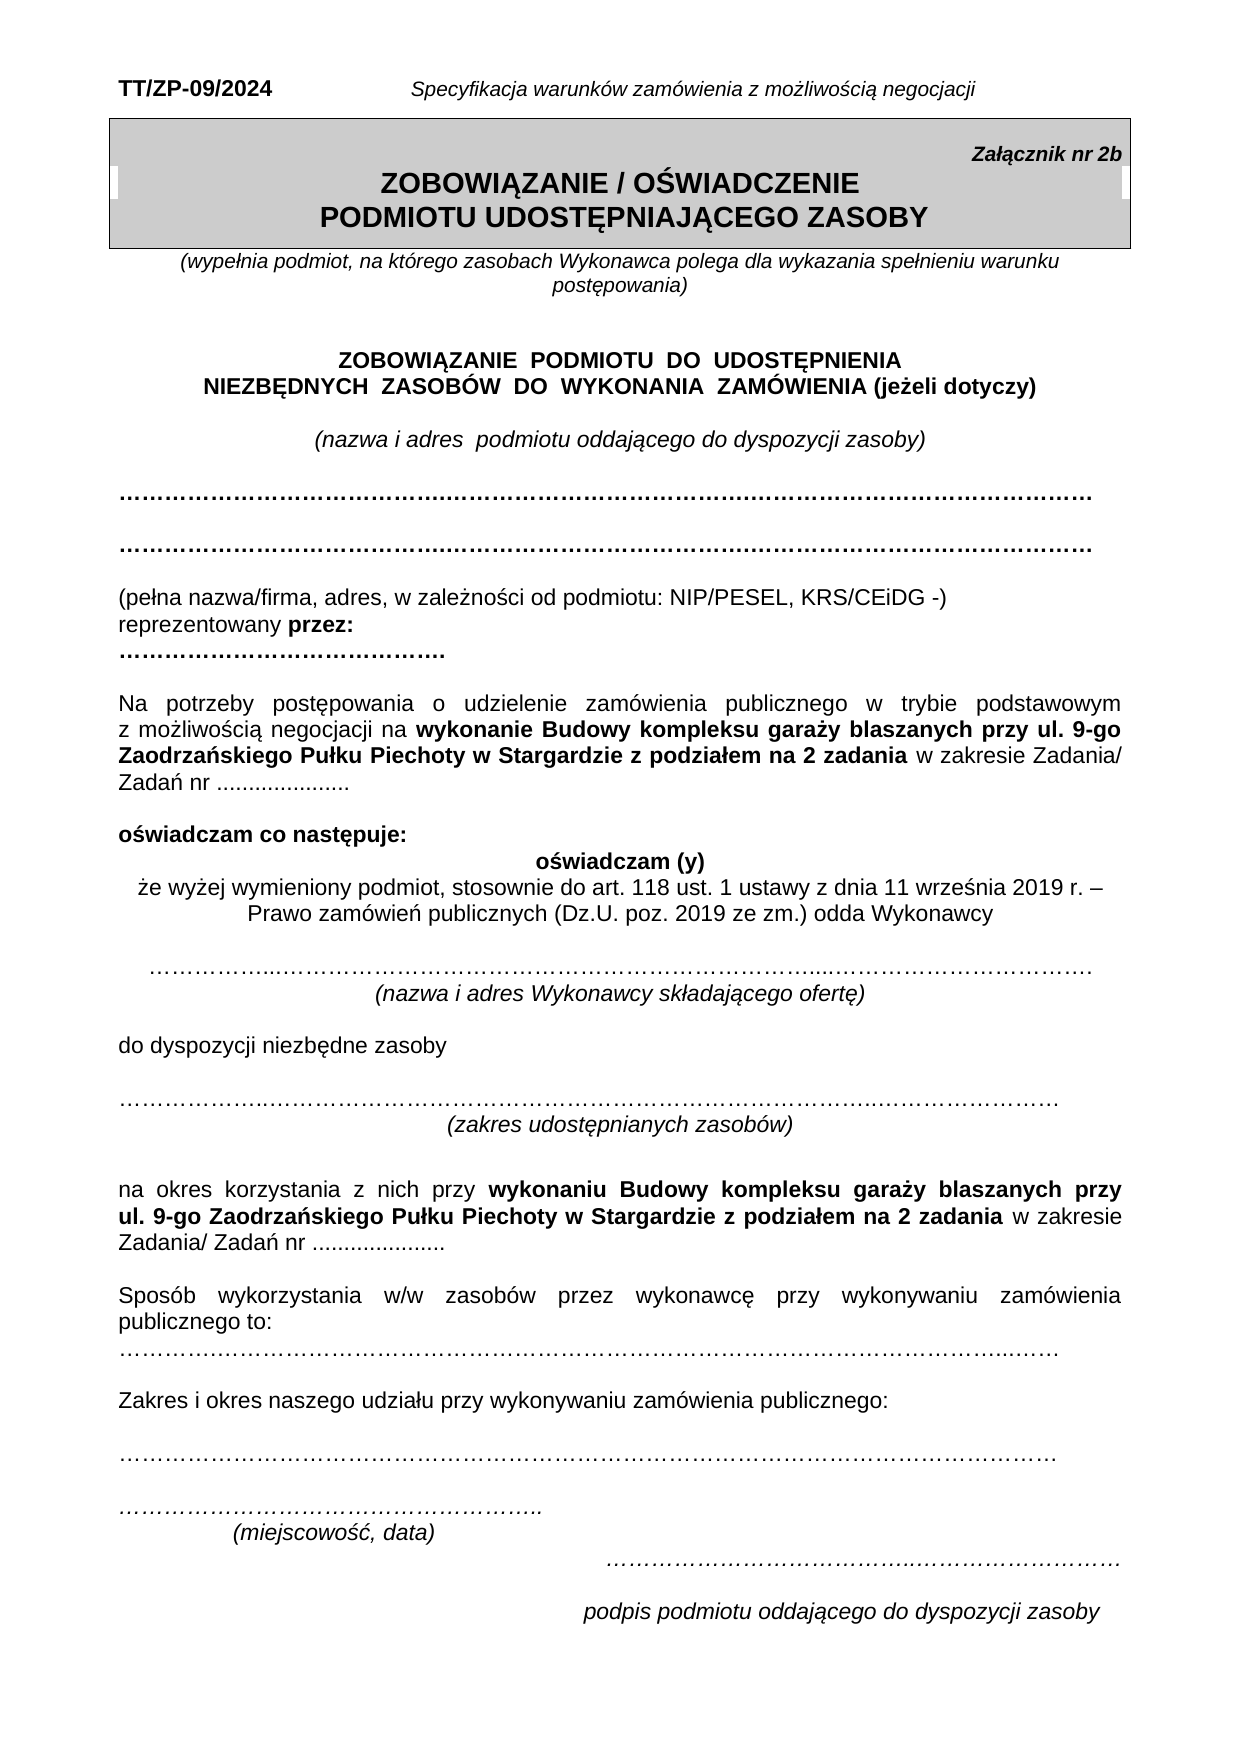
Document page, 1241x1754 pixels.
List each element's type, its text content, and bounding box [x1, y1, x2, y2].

text …………………………………………………………………………………………………………… [118, 1440, 1122, 1466]
text do dyspozycji niezbędne zasoby [118, 1032, 1122, 1058]
text na okres korzystania z nich przy wykonaniu Budowy kompleksu garaży blaszanych przy ul. 9-go Zaodrzańskiego Pułku Piechoty w Stargardzie z podziałem na 2 zadania w zakresie Zadania/ Zadań nr ..................... [118, 1176, 1122, 1256]
text oświadczam co następuje: [118, 821, 1122, 848]
text podpis podmiotu oddającego do dyspozycji zasoby [561, 1598, 1122, 1624]
text ……………………………………. [118, 637, 1122, 663]
text …………………………………..……………………… [118, 1545, 1122, 1572]
text ……………...……………………………………………………………....……………………………. [118, 953, 1122, 979]
text (zakres udostępnianych zasobów) [118, 1111, 1122, 1138]
text reprezentowany przez: [118, 611, 1122, 637]
text ZOBOWIĄZANIE PODMIOTU DO UDOSTĘPNIENIA [118, 347, 1122, 373]
subtitle PODMIOTU UDOSTĘPNIAJĄCEGO ZASOBY [110, 176, 1130, 248]
text że wyżej wymieniony podmiot, stosownie do art. 118 ust. 1 ustawy z dnia 11 września 2019 r. – Prawo zamówień publicznych (Dz.U. poz. 2019 ze zm.) odda Wykonawcy [118, 874, 1122, 927]
text ………….…………………………………………………………………………………………...…… [118, 1334, 1122, 1361]
text (nazwa i adres Wykonawcy składającego ofertę) [118, 979, 1122, 1006]
text ……………………………………………….. [118, 1493, 1122, 1519]
subtitle Załącznik nr 2b [110, 119, 1130, 166]
text Sposób wykorzystania w/w zasobów przez wykonawcę przy wykonywaniu zamówienia publicznego to: [118, 1282, 1122, 1334]
text (miejscowość, data) [118, 1519, 1122, 1545]
text …………………………………….………………………………….……………………………………… [118, 531, 1122, 558]
text (pełna nazwa/firma, adres, w zależności od podmiotu: NIP/PESEL, KRS/CEiDG -) [118, 584, 1122, 611]
text ………………..……………………………………………………………………..…………………… [118, 1085, 1122, 1111]
text (nazwa i adres podmiotu oddającego do dyspozycji zasoby) [118, 426, 1122, 452]
text …………………………………….………………………………….……………………………………… [118, 479, 1122, 505]
text oświadczam (y) [118, 848, 1122, 874]
text (wypełnia podmiot, na którego zasobach Wykonawca polega dla wykazania spełnieniu warunku postępowania) [118, 249, 1122, 297]
text Zakres i okres naszego udziału przy wykonywaniu zamówienia publicznego: [118, 1387, 1122, 1414]
text Na potrzeby postępowania o udzielenie zamówienia publicznego w trybie podstawowym z możliwością negocjacji na wykonanie Budowy kompleksu garaży blaszanych przy ul. 9-go Zaodrzańskiego Pułku Piechoty w Stargardzie z podziałem na 2 zadania w zakresie Zadania/ Zadań nr ..................... [118, 689, 1122, 795]
text NIEZBĘDNYCH ZASOBÓW DO WYKONANIA ZAMÓWIENIA (jeżeli dotyczy) [118, 373, 1122, 400]
